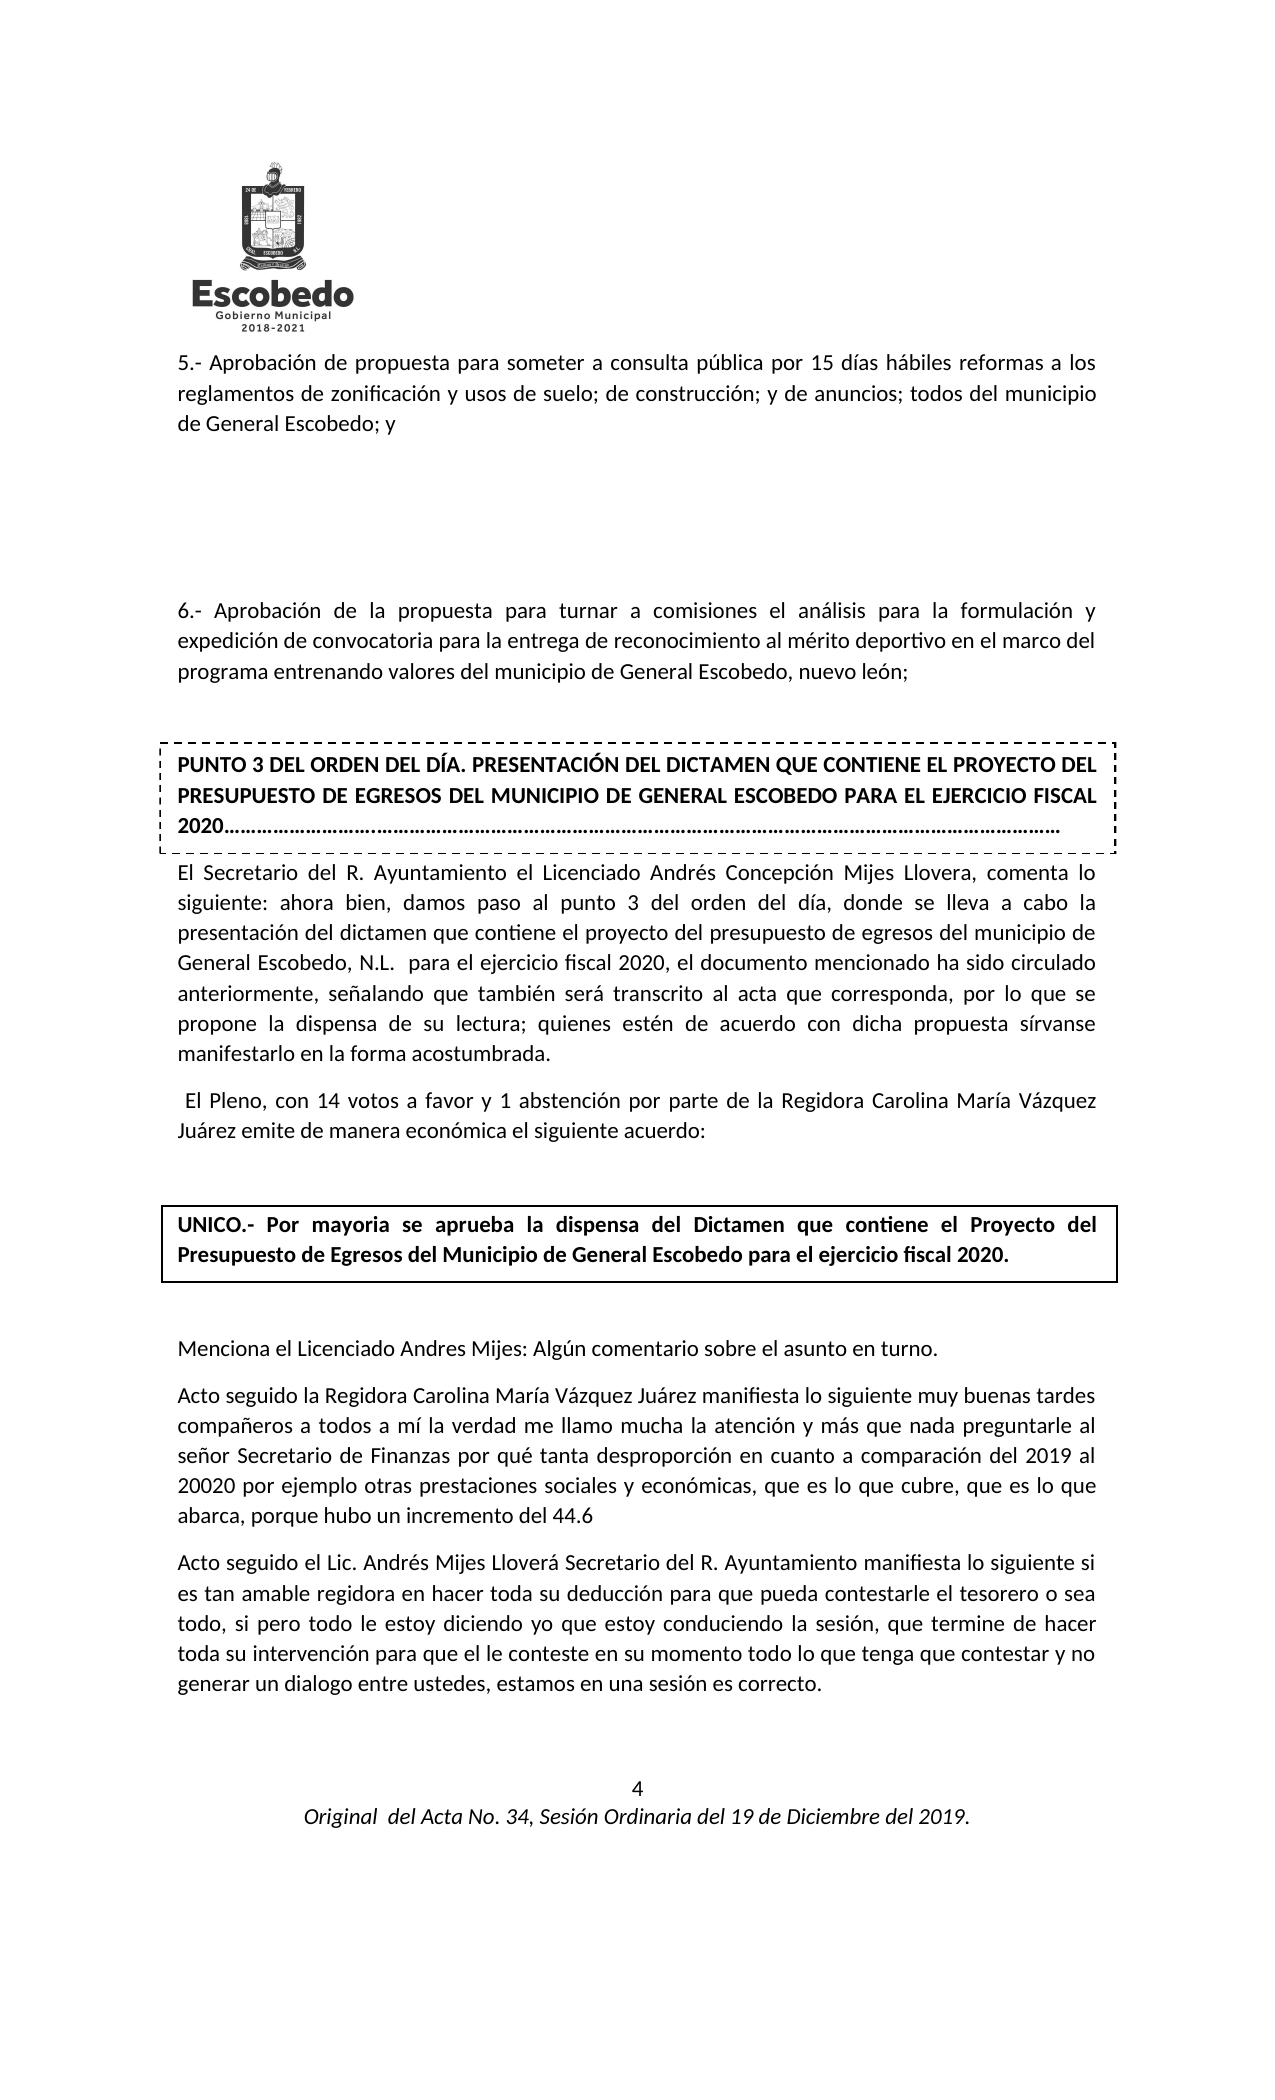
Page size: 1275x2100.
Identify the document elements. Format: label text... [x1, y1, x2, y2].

picture [159, 742, 1117, 854]
text 6.- Aprobación de la propuesta para turnar a comisiones el análisis para la formulación y expedición de convocatoria para la entrega de reconocimiento al mérito deportivo en el marco del programa entrenando valores del municipio de General Escobedo, nuevo león; [177, 596, 1098, 685]
text Menciona el Licenciado Andres Mijes: Algún comentario sobre el asunto en turno. [177, 1334, 1098, 1362]
text UNICO.- Por mayoria se aprueba la dispensa del Dictamen que contiene el Proyecto del Presupuesto de Egresos del Municipio de General Escobedo para el ejercicio fiscal 2020. [177, 1210, 1098, 1268]
text Acto seguido la Regidora Carolina María Vázquez Juárez manifiesta lo siguiente muy buenas tardes compañeros a todos a mí la verdad me llamo mucha la atención y más que nada preguntarle al señor Secretario de Finanzas por qué tanta desproporción en cuanto a comparación del 2019 al 20020 por ejemplo otras prestaciones sociales y económicas, que es lo que cubre, que es lo que abarca, porque hubo un incremento del 44.6 [177, 1381, 1098, 1530]
text El Secretario del R. Ayuntamiento el Licenciado Andrés Concepción Mijes Llovera, comenta lo siguiente: ahora bien, damos paso al punto 3 del orden del día, donde se lleva a cabo la presentación del dictamen que contiene el proyecto del presupuesto de egresos del municipio de General Escobedo, N.L. para el ejercicio fiscal 2020, el documento mencionado ha sido circulado anteriormente, señalando que también será transcrito al acta que corresponda, por lo que se propone la dispensa de su lectura; quienes estén de acuerdo con dicha propuesta sírvanse manifestarlo en la forma acostumbrada. [177, 858, 1098, 1067]
text El Pleno, con 14 votos a favor y 1 abstención por parte de la Regidora Carolina María Vázquez Juárez emite de manera económica el siguiente acuerdo: [177, 1086, 1098, 1144]
picture [177, 157, 368, 349]
text PUNTO 3 DEL ORDEN DEL DÍA. PRESENTACIÓN DEL DICTAMEN QUE CONTIENE EL PROYECTO DEL PRESUPUESTO DE EGRESOS DEL MUNICIPIO DE GENERAL ESCOBEDO PARA EL EJERCICIO FISCAL 2020……………………….……………………………………………………………………………………………………………… [177, 751, 1098, 839]
text Acto seguido el Lic. Andrés Mijes Lloverá Secretario del R. Ayuntamiento manifiesta lo siguiente si es tan amable regidora en hacer toda su deducción para que pueda contestarle el tesorero o sea todo, si pero todo le estoy diciendo yo que estoy conduciendo la sesión, que termine de hacer toda su intervención para que el le conteste en su momento todo lo que tenga que contestar y no generar un dialogo entre ustedes, estamos en una sesión es correcto. [177, 1548, 1098, 1697]
text 5.- Aprobación de propuesta para someter a consulta pública por 15 días hábiles reformas a los reglamentos de zonificación y usos de suelo; de construcción; y de anuncios; todos del municipio de General Escobedo; y [177, 348, 1098, 437]
